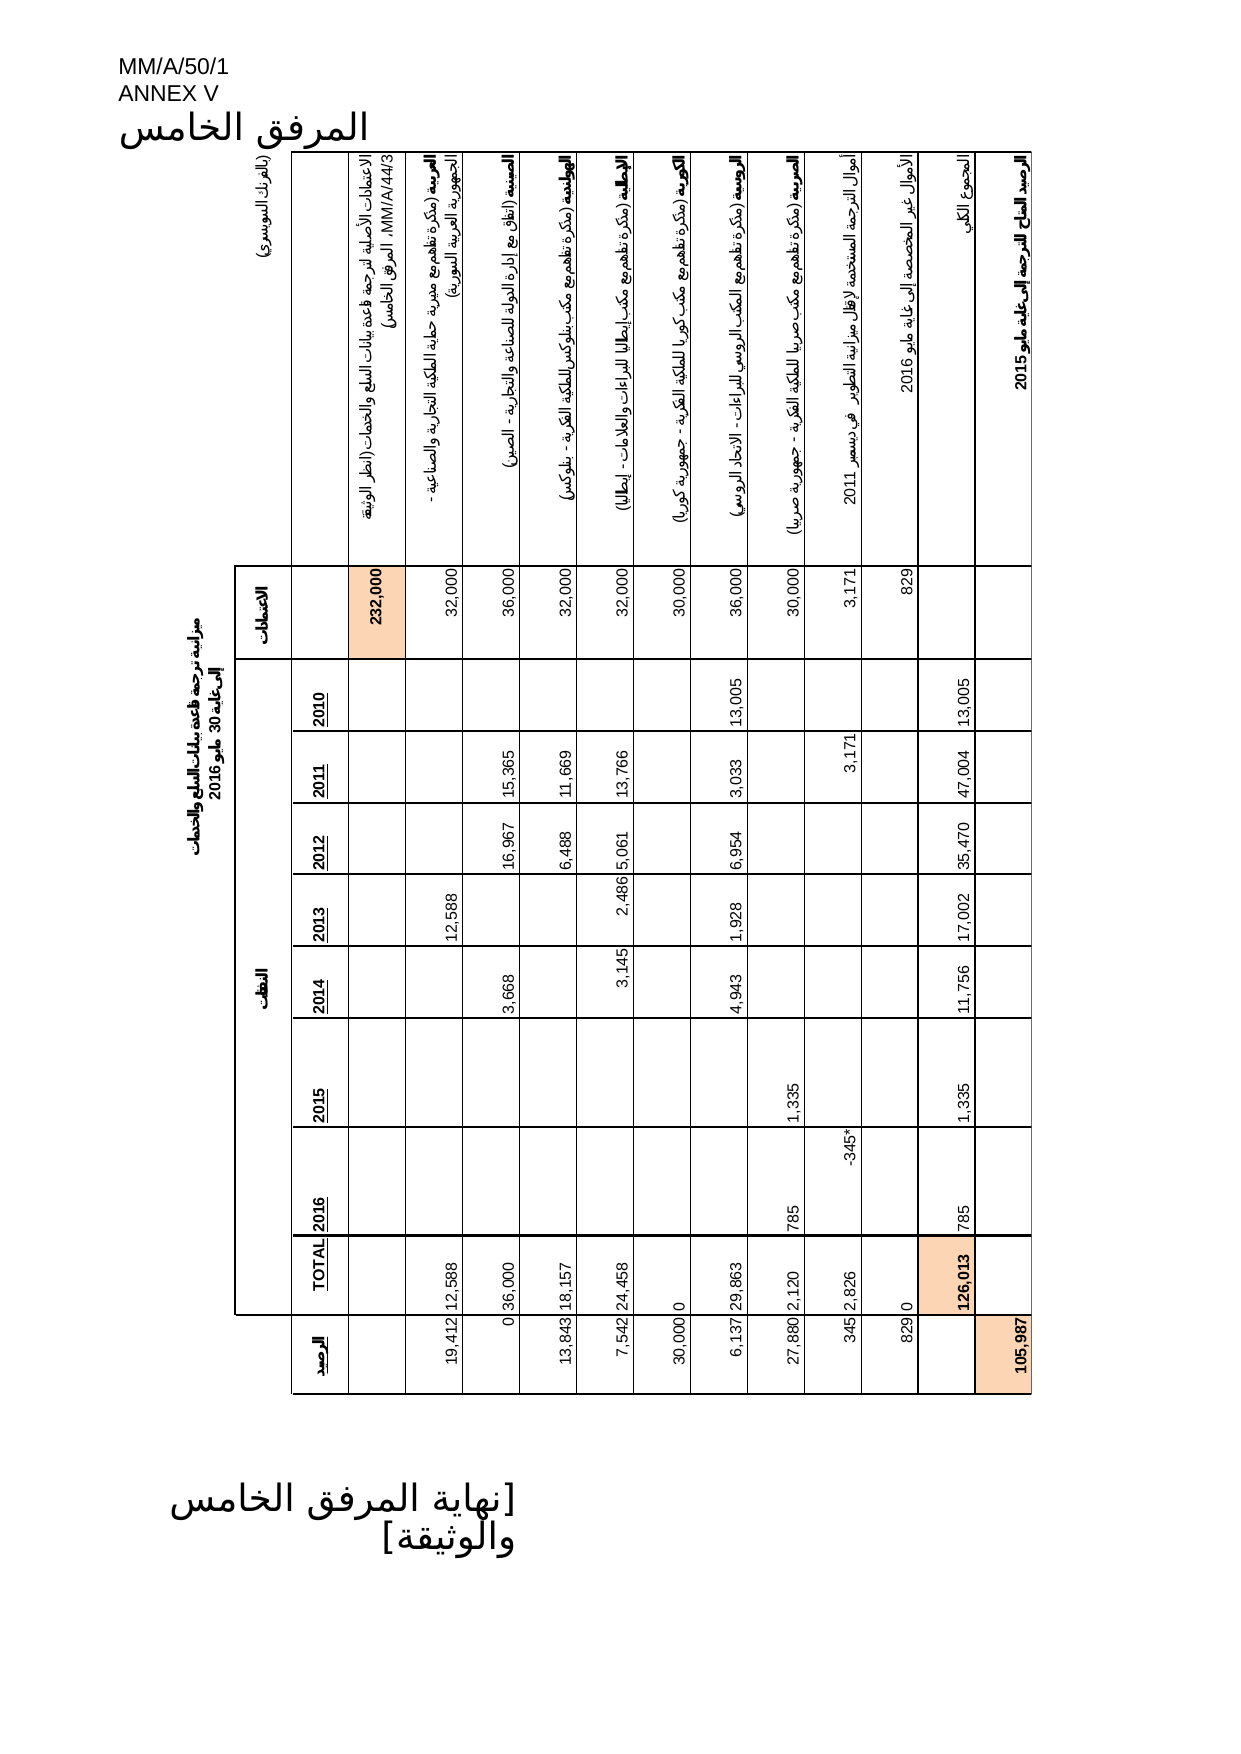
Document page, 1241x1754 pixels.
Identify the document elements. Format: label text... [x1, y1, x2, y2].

text [نهاية المرفق الخامس والوثيقة] [118, 1482, 481, 1557]
text [نهاية المرفق الخامس والوثيقة] [465, 1482, 516, 1557]
